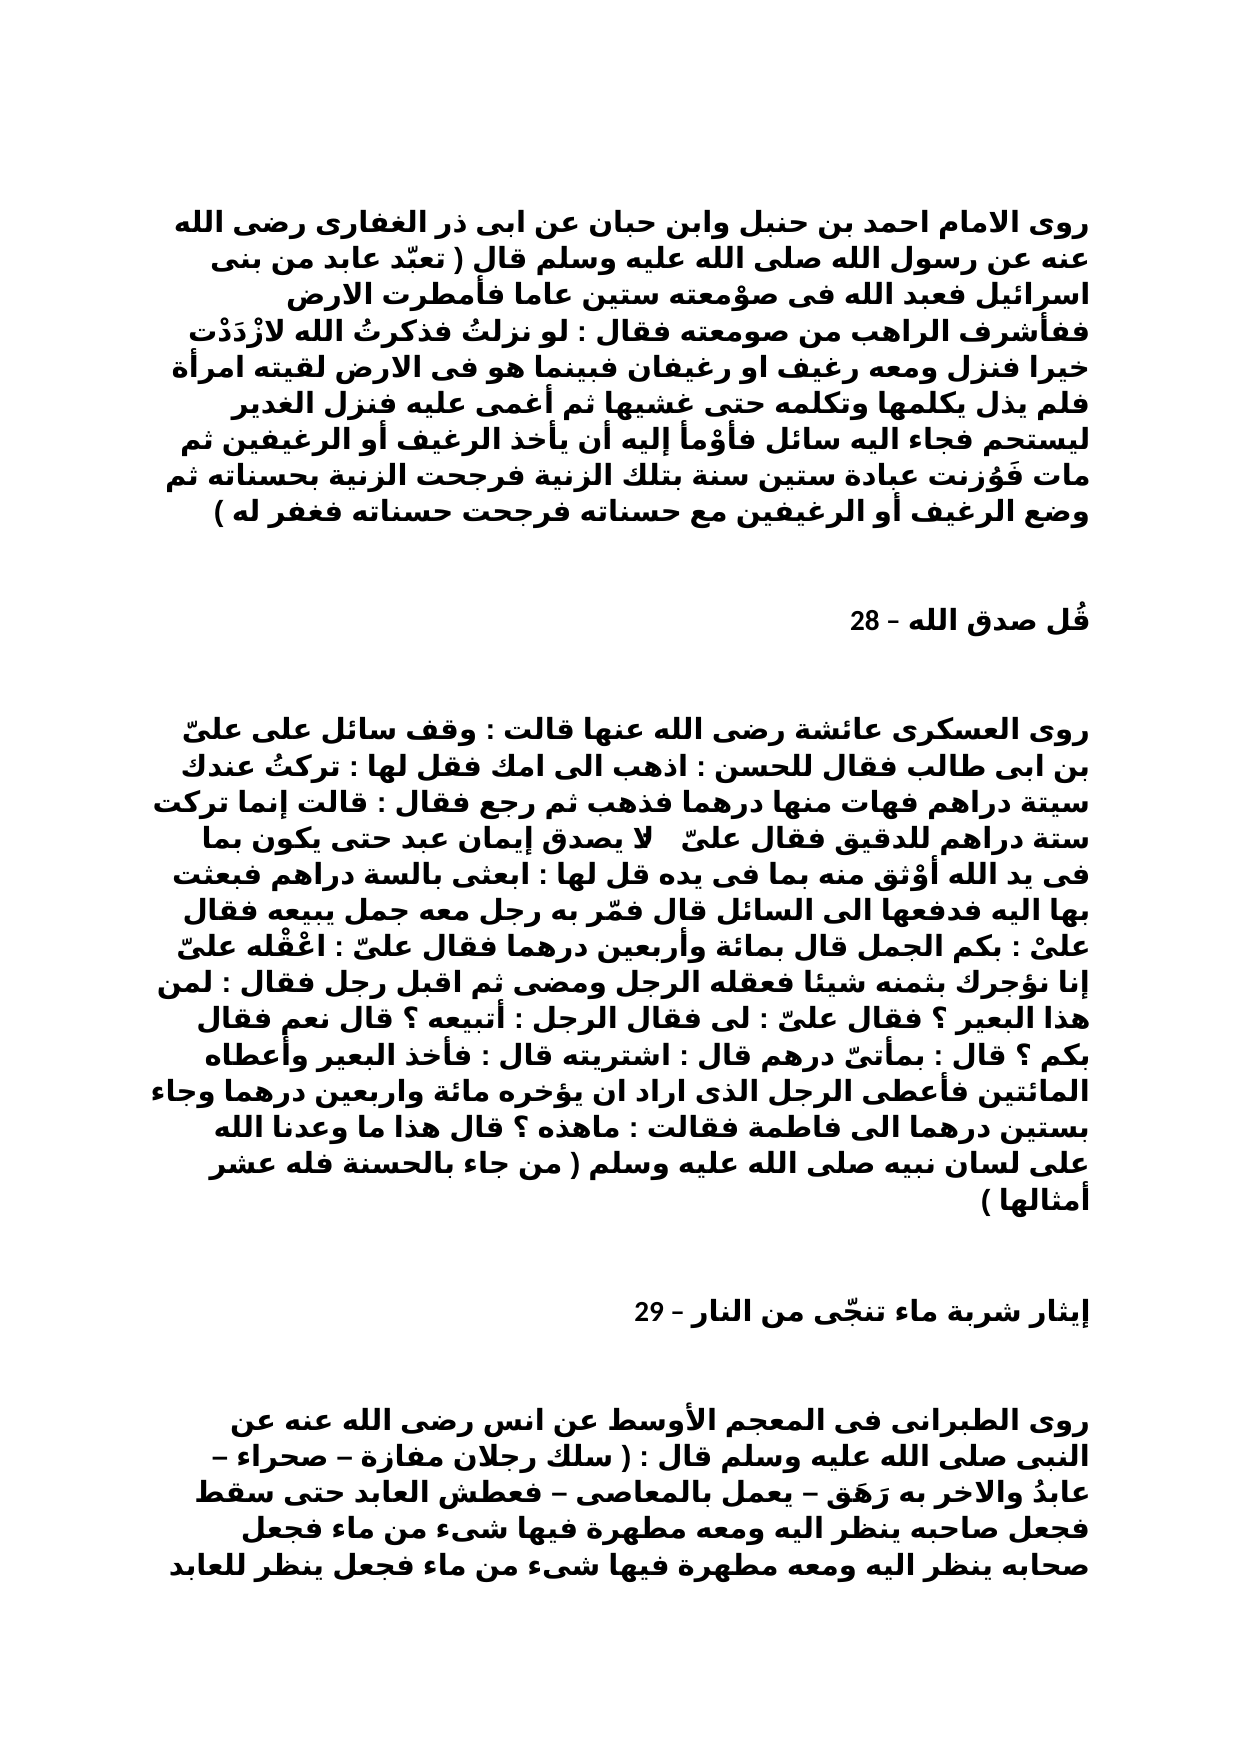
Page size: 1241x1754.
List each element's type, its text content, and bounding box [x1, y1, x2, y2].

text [150, 1403, 1090, 1581]
text روى الامام احمد بن حنبل وابن حبان عن ابى ذر الغفارى رضى الله عنه عن رسول الله صلى الله عليه وسلم قال ( تعبّد عابد من بنى اسرائيل فعبد الله فى صوْمعته ستين عاما فأمطرت الارض ففأشرف الراهب من صومعته فقال : لو نزلتُ فذكرتُ الله لازْدَدْت خيرا فنزل ومعه رغيف او رغيفان فبينما هو فى الارض لقيته امرأة فلم يذل يكلمها وتكلمه حتى غشيها ثم أغمى عليه فنزل الغدير ليستحم فجاء اليه سائل فأوْمأ إليه أن يأخذ الرغيف أو الرغيفين ثم مات فَوُزنت عبادة ستين سنة بتلك الزنية فرجحت الزنية بحسناته ثم وضع الرغيف أو الرغيفين مع حسناته فرجحت حسناته فغفر له ) [150, 205, 1090, 528]
text 28 – قُل صدق الله [150, 602, 1090, 638]
text روى العسكرى عائشة رضى الله عنها قالت : وقف سائل على علىّ بن ابى طالب فقال للحسن : اذهب الى امك فقل لها : تركتُ عندك سيتة دراهم فهات منها درهما فذهب ثم رجع فقال : قالت إنما تركت ستة دراهم للدقيق فقال علىّ : لا يصدق إيمان عبد حتى يكون بما فى يد الله أوْثق منه بما فى يده قل لها : ابعثى بالسة دراهم فبعثت بها اليه فدفعها الى السائل قال فمّر به رجل معه جمل يبيعه فقال علىْ : بكم الجمل قال بمائة وأربعين درهما فقال علىّ : اعْقْله علىّ إنا نؤجرك بثمنه شيئا فعقله الرجل ومضى ثم اقبل رجل فقال : لمن هذا البعير ؟ فقال علىّ : لى فقال الرجل : أتبيعه ؟ قال نعم فقال بكم ؟ قال : بمأتىّ درهم قال : اشتريته قال : فأخذ البعير وأعطاه المائتين فأعطى الرجل الذى اراد ان يؤخره مائة واربعين درهما وجاء بستين درهما الى فاطمة فقالت : ماهذه ؟ قال هذا ما وعدنا الله على لسان نبيه صلى الله عليه وسلم ( من جاء بالحسنة فله عشر أمثالها ) [150, 712, 1090, 1218]
text 29 – إيثار شربة ماء تنجّى من النار [150, 1293, 1090, 1328]
